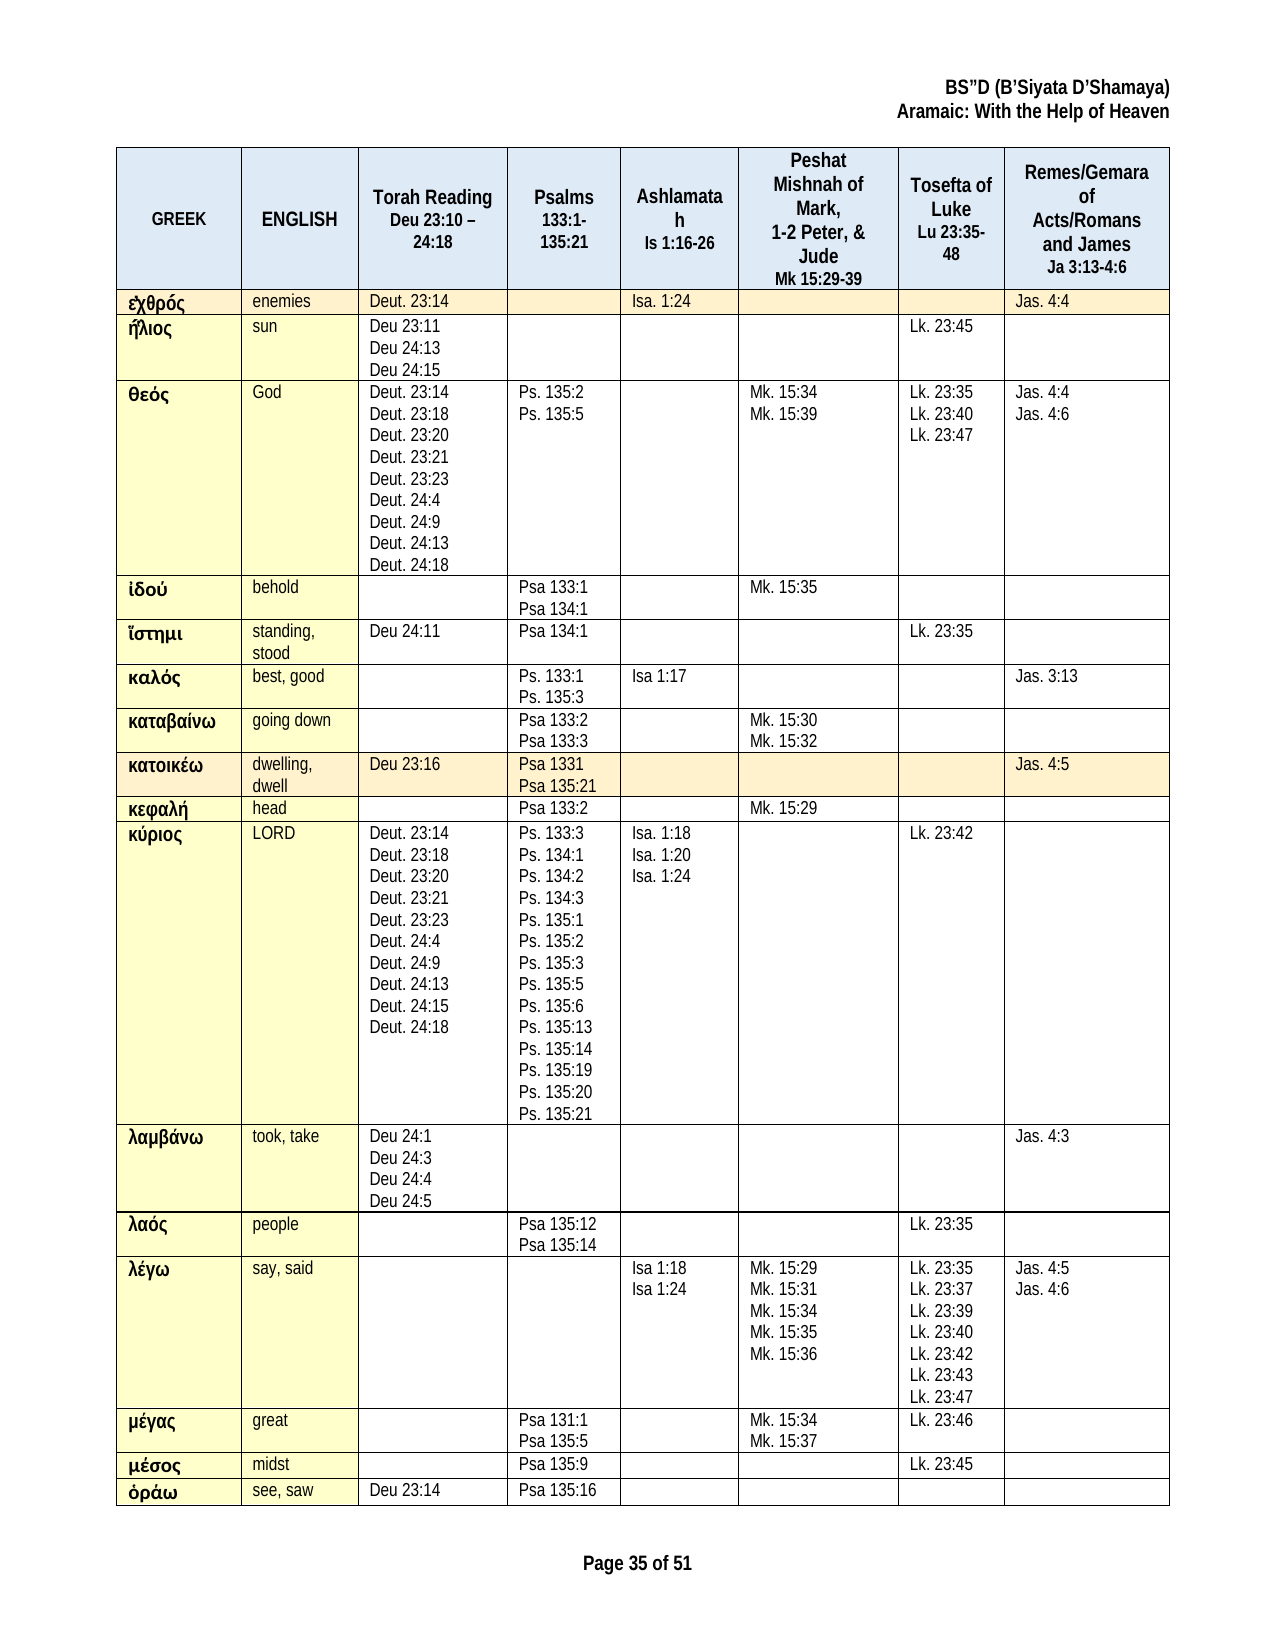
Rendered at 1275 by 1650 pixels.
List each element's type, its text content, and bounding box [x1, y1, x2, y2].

table_header Psalms 133:1-135:21 [508, 148, 620, 289]
table_cell Jas. 4:5 [1005, 753, 1169, 796]
table_cell καταβαίνω [117, 709, 241, 752]
table_cell Psa 135:16 [508, 1479, 620, 1504]
table_cell λέγω [117, 1257, 241, 1407]
table_cell [508, 1257, 620, 1407]
table_cell Isa. 1:24 [621, 290, 738, 314]
table_cell people [242, 1213, 358, 1256]
table_cell [621, 753, 738, 796]
table_cell Deu 24:11 [359, 620, 507, 663]
table_cell Psa 135:12 Psa 135:14 [508, 1213, 620, 1256]
table_cell best, good [242, 665, 358, 708]
table_cell [621, 620, 738, 663]
table_cell κατοικέω [117, 753, 241, 796]
table_cell [739, 822, 898, 1124]
table_cell Mk. 15:34 Mk. 15:39 [739, 381, 898, 575]
table_cell [1005, 576, 1169, 619]
table_cell [1005, 822, 1169, 1124]
table_cell [739, 1453, 898, 1478]
table_cell God [242, 381, 358, 575]
table_cell [508, 290, 620, 314]
table_cell [899, 1479, 1004, 1504]
table_cell [621, 315, 738, 380]
table_cell enemies [242, 290, 358, 314]
table_cell [899, 797, 1004, 821]
table_cell [899, 665, 1004, 708]
table_cell ἰδού [117, 576, 241, 619]
table_cell great [242, 1409, 358, 1452]
table_cell [359, 1409, 507, 1452]
table_cell [1005, 1409, 1169, 1452]
table_cell dwelling, dwell [242, 753, 358, 796]
table_cell Lk. 23:45 [899, 315, 1004, 380]
table_cell Lk. 23:35 [899, 1213, 1004, 1256]
table_header Peshat Mishnah of Mark, 1-2 Peter, & Jude Mk 15:29-39 [739, 148, 898, 289]
table_cell Isa 1:18 Isa 1:24 [621, 1257, 738, 1407]
table_cell [1005, 1479, 1169, 1504]
table_cell [739, 290, 898, 314]
table_cell Psa 131:1 Psa 135:5 [508, 1409, 620, 1452]
table_cell [1005, 1213, 1169, 1256]
table_cell going down [242, 709, 358, 752]
table_cell κεφαλή [117, 797, 241, 821]
table_cell Isa 1:17 [621, 665, 738, 708]
table_cell say, said [242, 1257, 358, 1407]
table_cell Mk. 15:35 [739, 576, 898, 619]
table_cell θεός [117, 381, 241, 575]
table_header Ashlamatah Is 1:16-26 [621, 148, 738, 289]
table_cell [621, 576, 738, 619]
table_cell [1005, 709, 1169, 752]
table_cell Lk. 23:35 [899, 620, 1004, 663]
table_cell [899, 1125, 1004, 1211]
table_cell [1005, 620, 1169, 663]
table_cell [621, 797, 738, 821]
table_cell Ps. 133:3 Ps. 134:1 Ps. 134:2 Ps. 134:3 Ps. 135:1 Ps. 135:2 Ps. 135:3 Ps. 135:5 Ps. 135:6 Ps. 135:13 Ps. 135:14 Ps. 135:19 Ps. 135:20 Ps. 135:21 [508, 822, 620, 1124]
table_cell [359, 709, 507, 752]
table_header Torah Reading Deu 23:10 – 24:18 [359, 148, 507, 289]
table_cell [739, 1479, 898, 1504]
table_header Tosefta of Luke Lu 23:35-48 [899, 148, 1004, 289]
table_cell [621, 381, 738, 575]
table_cell καλός [117, 665, 241, 708]
table_header ENGLISH [242, 148, 358, 289]
table_header Remes/Gemara of Acts/Romans and James Ja 3:13-4:6 [1005, 148, 1169, 289]
table_cell [359, 1453, 507, 1478]
table_cell Deu 23:11 Deu 24:13 Deu 24:15 [359, 315, 507, 380]
table_header GREEK [117, 148, 241, 289]
table_cell Isa. 1:18 Isa. 1:20 Isa. 1:24 [621, 822, 738, 1124]
table_cell Deu 24:1 Deu 24:3 Deu 24:4 Deu 24:5 [359, 1125, 507, 1211]
table_cell [899, 290, 1004, 314]
table_cell [359, 576, 507, 619]
table_cell μέσος [117, 1453, 241, 1478]
table_cell sun [242, 315, 358, 380]
table_cell Deu 23:16 [359, 753, 507, 796]
table_cell Ps. 135:2 Ps. 135:5 [508, 381, 620, 575]
table_cell Lk. 23:35 Lk. 23:40 Lk. 23:47 [899, 381, 1004, 575]
table_cell [621, 709, 738, 752]
table_cell standing, stood [242, 620, 358, 663]
table_cell [621, 1125, 738, 1211]
table_cell Jas. 3:13 [1005, 665, 1169, 708]
table_cell Lk. 23:45 [899, 1453, 1004, 1478]
table_cell see, saw [242, 1479, 358, 1504]
table_cell [359, 665, 507, 708]
table_cell head [242, 797, 358, 821]
table_cell λαμβάνω [117, 1125, 241, 1211]
table_cell [359, 797, 507, 821]
table_cell Deu 23:14 [359, 1479, 507, 1504]
table_cell Jas. 4:4 [1005, 290, 1169, 314]
table_cell Lk. 23:46 [899, 1409, 1004, 1452]
table_cell Deut. 23:14 Deut. 23:18 Deut. 23:20 Deut. 23:21 Deut. 23:23 Deut. 24:4 Deut. 24:9 Deut. 24:13 Deut. 24:15 Deut. 24:18 [359, 822, 507, 1124]
table_cell Mk. 15:30 Mk. 15:32 [739, 709, 898, 752]
table_cell [359, 1257, 507, 1407]
table_cell [621, 1479, 738, 1504]
table_cell Lk. 23:42 [899, 822, 1004, 1124]
table_cell κύριος [117, 822, 241, 1124]
table_cell midst [242, 1453, 358, 1478]
table_cell LORD [242, 822, 358, 1124]
table_cell [739, 315, 898, 380]
table_cell ὁράω [117, 1479, 241, 1504]
table_cell Jas. 4:5 Jas. 4:6 [1005, 1257, 1169, 1407]
table_cell Ps. 133:1 Ps. 135:3 [508, 665, 620, 708]
table_cell behold [242, 576, 358, 619]
table_cell μέγας [117, 1409, 241, 1452]
table_cell Mk. 15:34 Mk. 15:37 [739, 1409, 898, 1452]
table_cell Psa 1331 Psa 135:21 [508, 753, 620, 796]
table_cell [899, 709, 1004, 752]
table_cell Mk. 15:29 Mk. 15:31 Mk. 15:34 Mk. 15:35 Mk. 15:36 [739, 1257, 898, 1407]
table_cell [899, 753, 1004, 796]
table_cell Jas. 4:4 Jas. 4:6 [1005, 381, 1169, 575]
table_cell ἵστημι [117, 620, 241, 663]
table_cell Psa 134:1 [508, 620, 620, 663]
table_cell λαός [117, 1213, 241, 1256]
table_cell [739, 1125, 898, 1211]
table_cell Deut. 23:14 Deut. 23:18 Deut. 23:20 Deut. 23:21 Deut. 23:23 Deut. 24:4 Deut. 24:9 Deut. 24:13 Deut. 24:18 [359, 381, 507, 575]
table_cell [621, 1409, 738, 1452]
table_cell ἐχθρός [117, 290, 241, 314]
table_cell [739, 665, 898, 708]
table_cell [621, 1453, 738, 1478]
table_cell [739, 620, 898, 663]
table_cell [1005, 1453, 1169, 1478]
table_cell Lk. 23:35 Lk. 23:37 Lk. 23:39 Lk. 23:40 Lk. 23:42 Lk. 23:43 Lk. 23:47 [899, 1257, 1004, 1407]
table_cell [508, 315, 620, 380]
table_cell Psa 135:9 [508, 1453, 620, 1478]
table_cell Mk. 15:29 [739, 797, 898, 821]
table_cell Psa 133:2 [508, 797, 620, 821]
table_cell Psa 133:1 Psa 134:1 [508, 576, 620, 619]
table_cell [508, 1125, 620, 1211]
table_cell [899, 576, 1004, 619]
table_cell [1005, 797, 1169, 821]
table_cell ἥλιος [117, 315, 241, 380]
table_cell [739, 753, 898, 796]
table_cell [739, 1213, 898, 1256]
table_cell [621, 1213, 738, 1256]
table_cell Deut. 23:14 [359, 290, 507, 314]
table_cell [359, 1213, 507, 1256]
table_cell took, take [242, 1125, 358, 1211]
table_cell Psa 133:2 Psa 133:3 [508, 709, 620, 752]
table_cell Jas. 4:3 [1005, 1125, 1169, 1211]
table_cell [1005, 315, 1169, 380]
